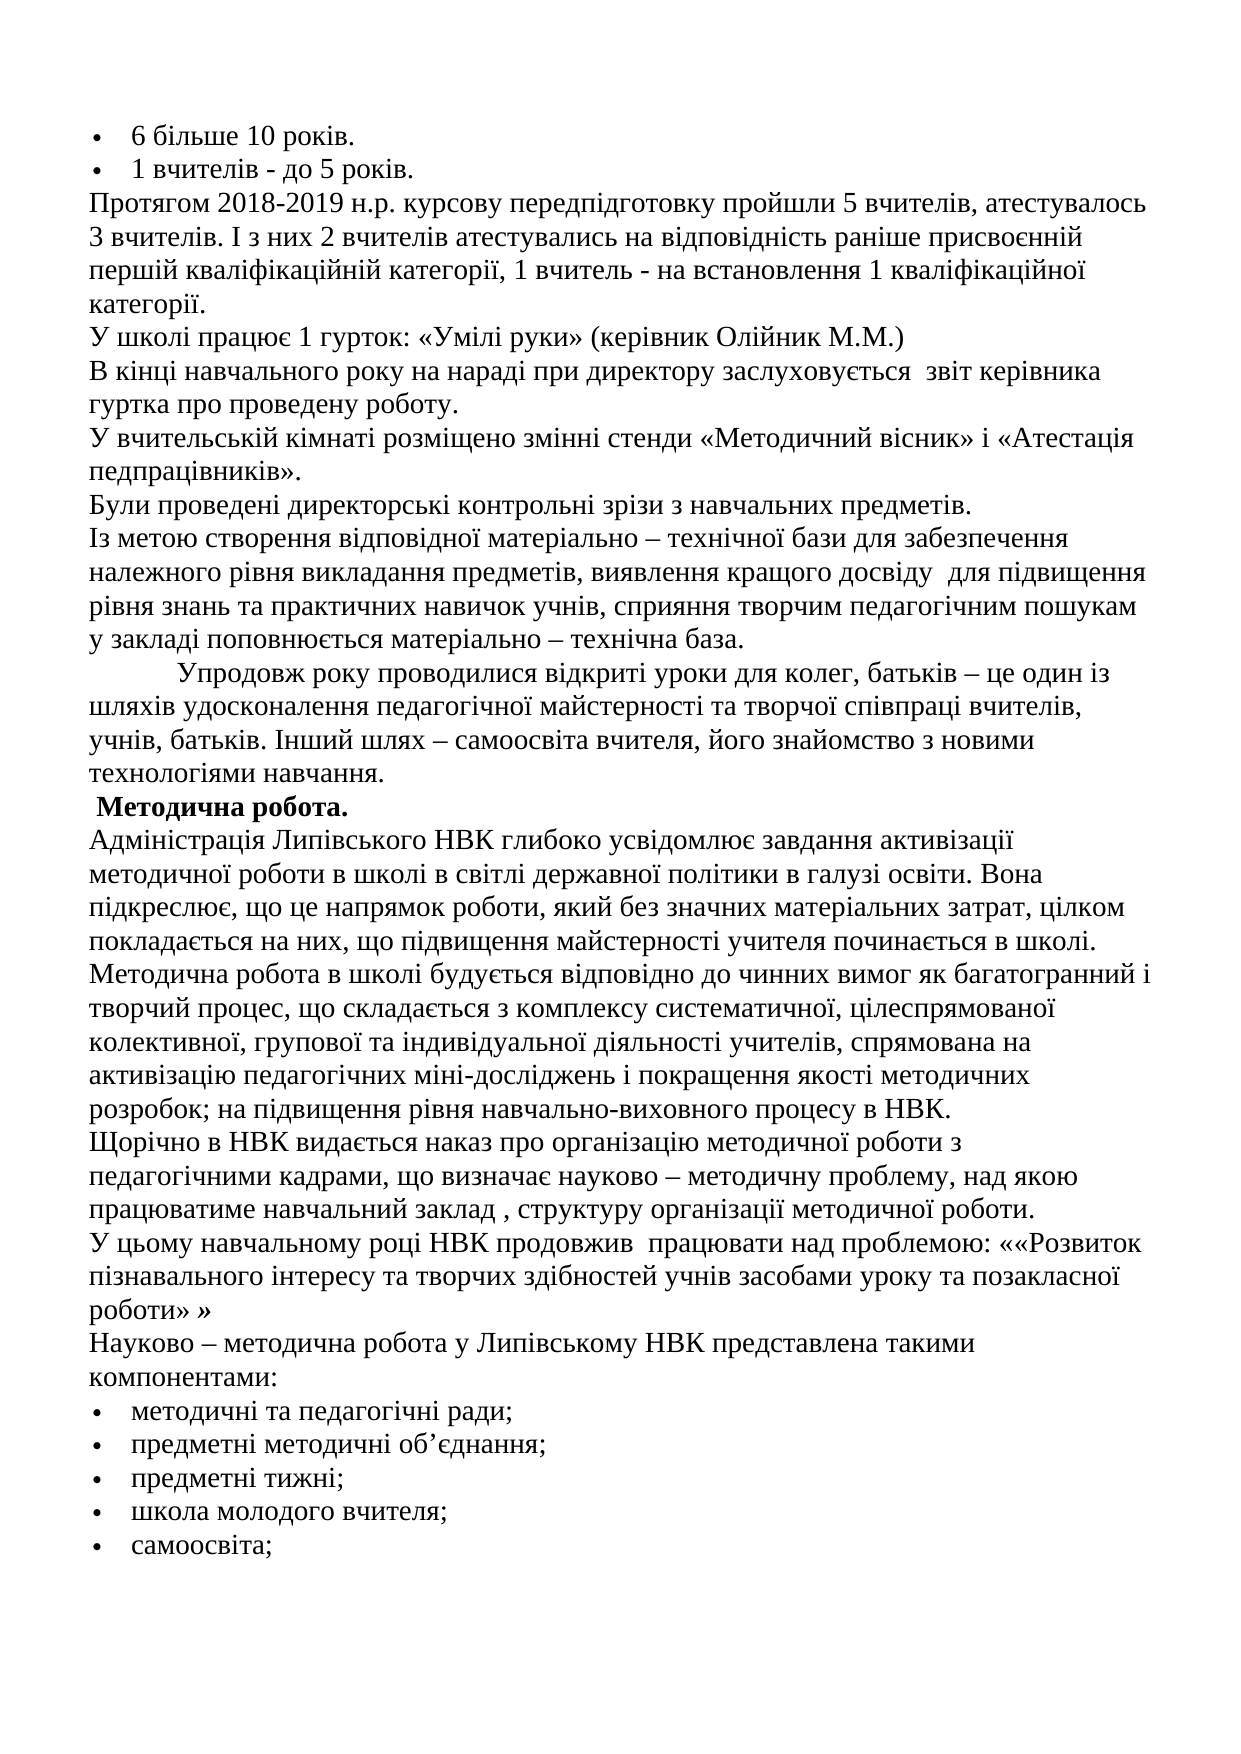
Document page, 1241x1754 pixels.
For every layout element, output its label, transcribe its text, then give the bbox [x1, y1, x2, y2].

text У вчительській кімнаті розміщено змінні стенди «Методичний вісник» і «Атестація педпрацівників». [89, 420, 1152, 487]
text Протягом 2018-2019 н.р. курсову передпідготовку пройшли 5 вчителів, атестувалось 3 вчителів. І з них 2 вчителів атестувались на відповідність раніше присвоєнній першій кваліфікаційній категорії, 1 вчитель - на встановлення 1 кваліфікаційної категорії. У школі працює 1 гурток: «Умілі руки» (керівник Олійник М.М.) [89, 185, 1152, 353]
text Із метою створення відповідної матеріально – технічної бази для забезпечення належного рівня викладання предметів, виявлення кращого досвіду для підвищення рівня знань та практичних навичок учнів, сприяння творчим педагогічним пошукам у закладі поповнюється матеріально – технічна база. [89, 521, 1152, 655]
text Були проведені директорські контрольні зрізи з навчальних предметів. [89, 487, 1152, 521]
list школа молодого вчителя; [93, 1493, 1152, 1527]
list методичні та педагогічні ради; [93, 1393, 1152, 1426]
list 6 більше 10 років. [93, 118, 1152, 152]
text В кінці навчального року на нараді при директору заслуховується звіт керівника гуртка про проведену роботу. [89, 353, 1152, 420]
list 1 вчителів - до 5 років. [93, 152, 1152, 185]
text Науково – методична робота у Липівському НВК представлена такими компонентами: [89, 1326, 1152, 1393]
text Методична робота. [89, 789, 1152, 822]
text У цьому навчальному році НВК продовжив працювати над проблемою: ««Розвиток пізнавального інтересу та творчих здібностей учнів засобами уроку та позакласної роботи» » [89, 1225, 1152, 1326]
list предметні тижні; [93, 1460, 1152, 1493]
text Щорічно в НВК видається наказ про організацію методичної роботи з педагогічними кадрами, що визначає науково – методичну проблему, над якою працюватиме навчальний заклад , структуру організації методичної роботи. [89, 1124, 1152, 1225]
text Упродовж року проводилися відкриті уроки для колег, батьків – це один із шляхів удосконалення педагогічної майстерності та творчої співпраці вчителів, учнів, батьків. Інший шлях – самоосвіта вчителя, його знайомство з новими технологіями навчання. [89, 655, 1152, 789]
list самоосвіта; [93, 1527, 1152, 1560]
list предметні методичні об’єднання; [93, 1426, 1152, 1460]
text Адміністрація Липівського НВК глибоко усвідомлює завдання активізації методичної роботи в школі в світлі державної політики в галузі освіти. Вона підкреслює, що це напрямок роботи, який без значних матеріальних затрат, цілком покладається на них, що підвищення майстерності учителя починається в школі. Методична робота в школі будується відповідно до чинних вимог як багатогранний і творчий процес, що складається з комплексу систематичної, цілеспрямованої колективної, групової та індивідуальної діяльності учителів, спрямована на активізацію педагогічних міні-досліджень і покращення якості методичних розробок; на підвищення рівня навчально-виховного процесу в НВК. [89, 822, 1152, 1124]
